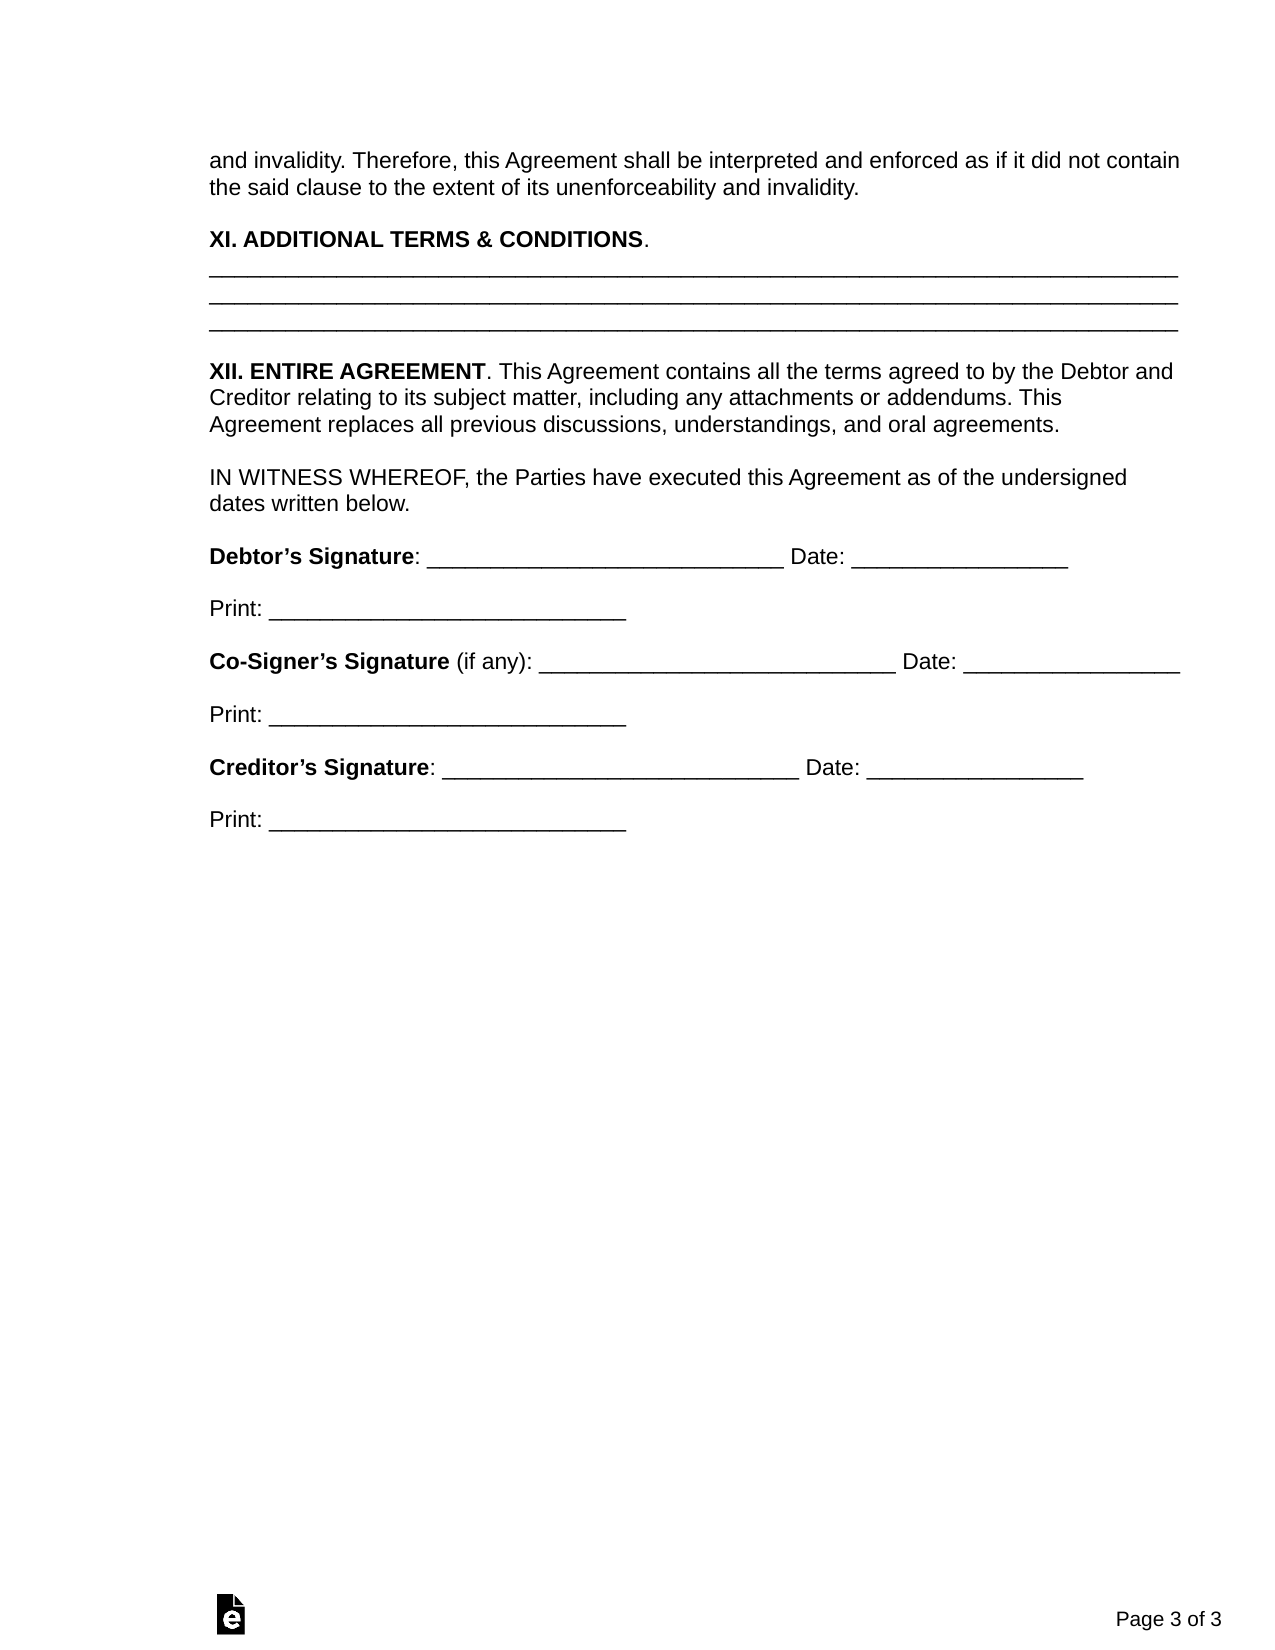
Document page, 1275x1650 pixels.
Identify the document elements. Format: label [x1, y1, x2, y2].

picture [209, 1592, 251, 1635]
